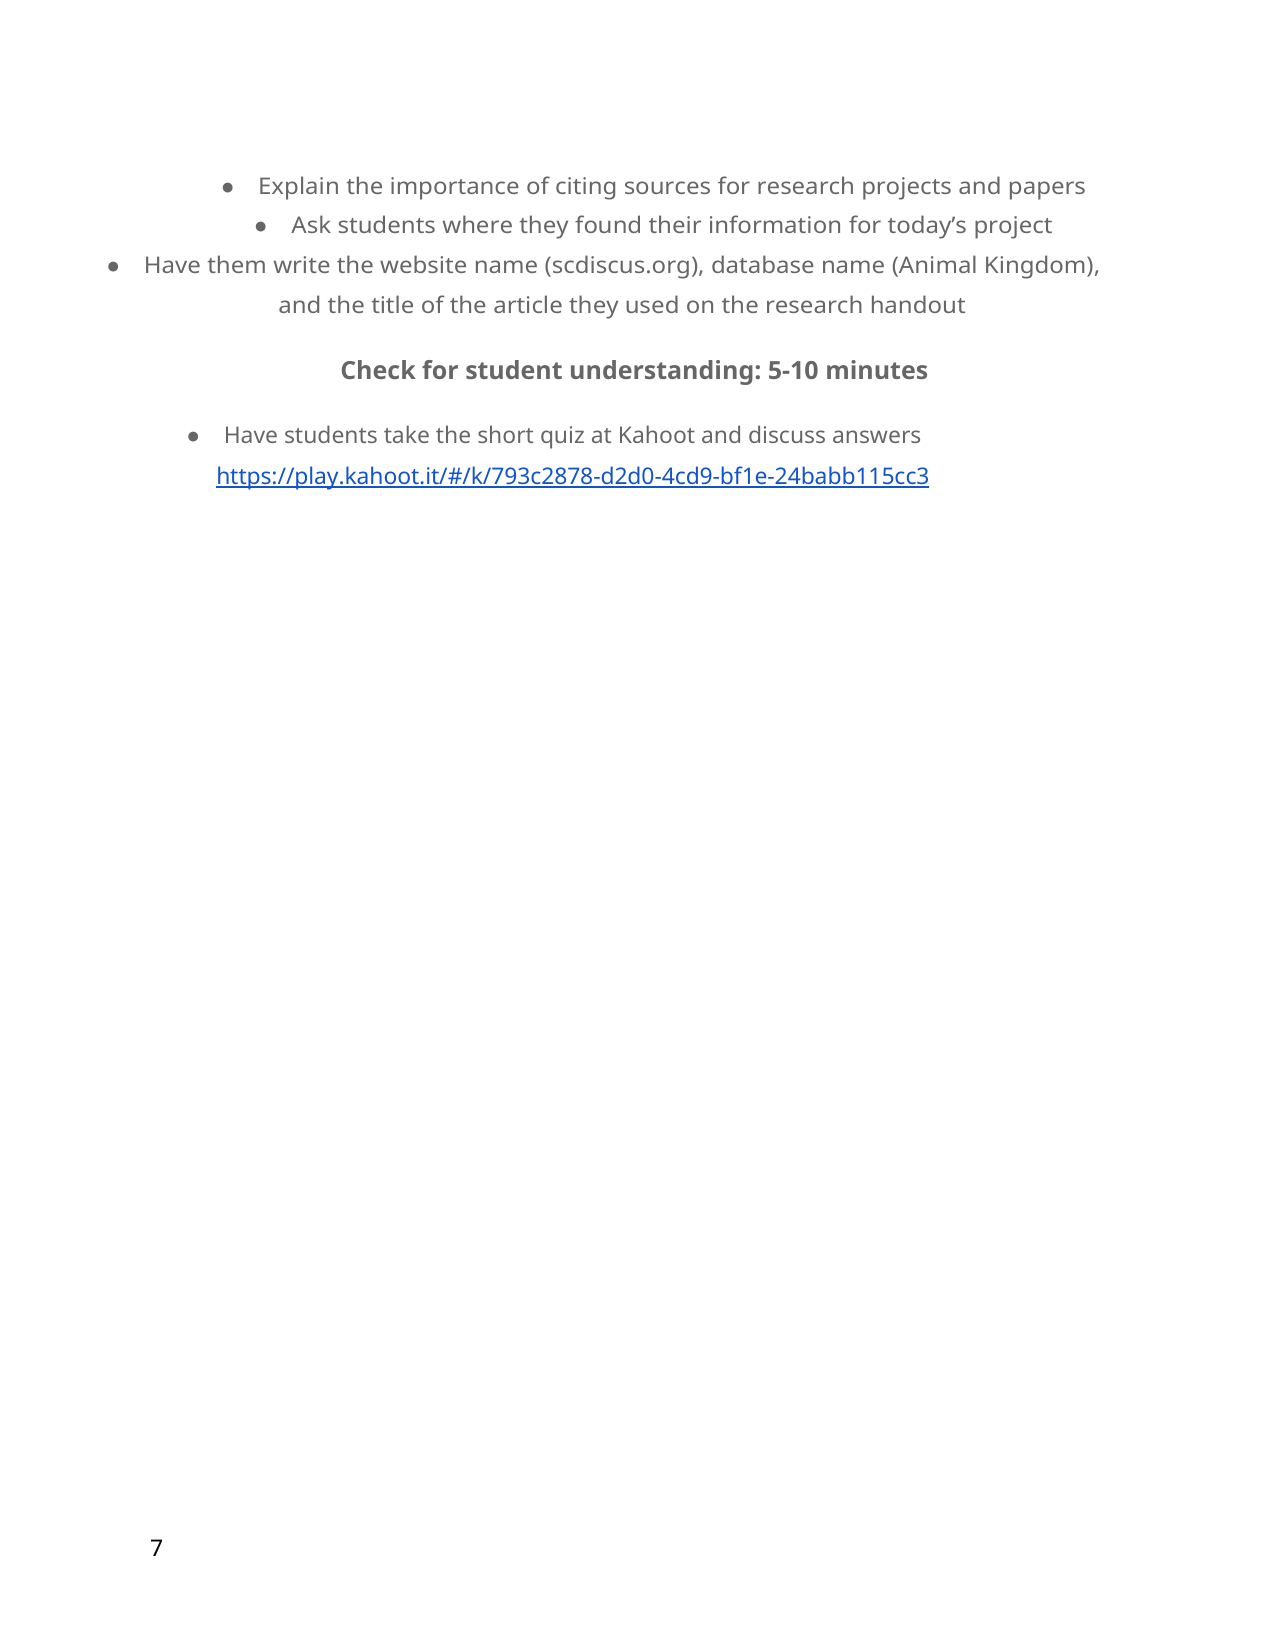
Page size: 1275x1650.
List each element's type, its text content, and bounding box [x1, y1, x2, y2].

subtitle Check for student understanding: 5-10 minutes [62, 353, 1206, 387]
list Have students take the short quiz at Kahoot and discuss answers https://play.kahoot.it/#/k/793c2878-d2d0-4cd9-bf1e-24babb115cc3 [100, 419, 1008, 491]
list Ask students where they found their information for today’s project [100, 209, 1206, 240]
list Explain the importance of citing sources for research projects and papers [100, 169, 1206, 201]
list Have them write the website name (scdiscus.org), database name (Animal Kingdom), and the title of the article they used on the research handout [100, 249, 1106, 321]
